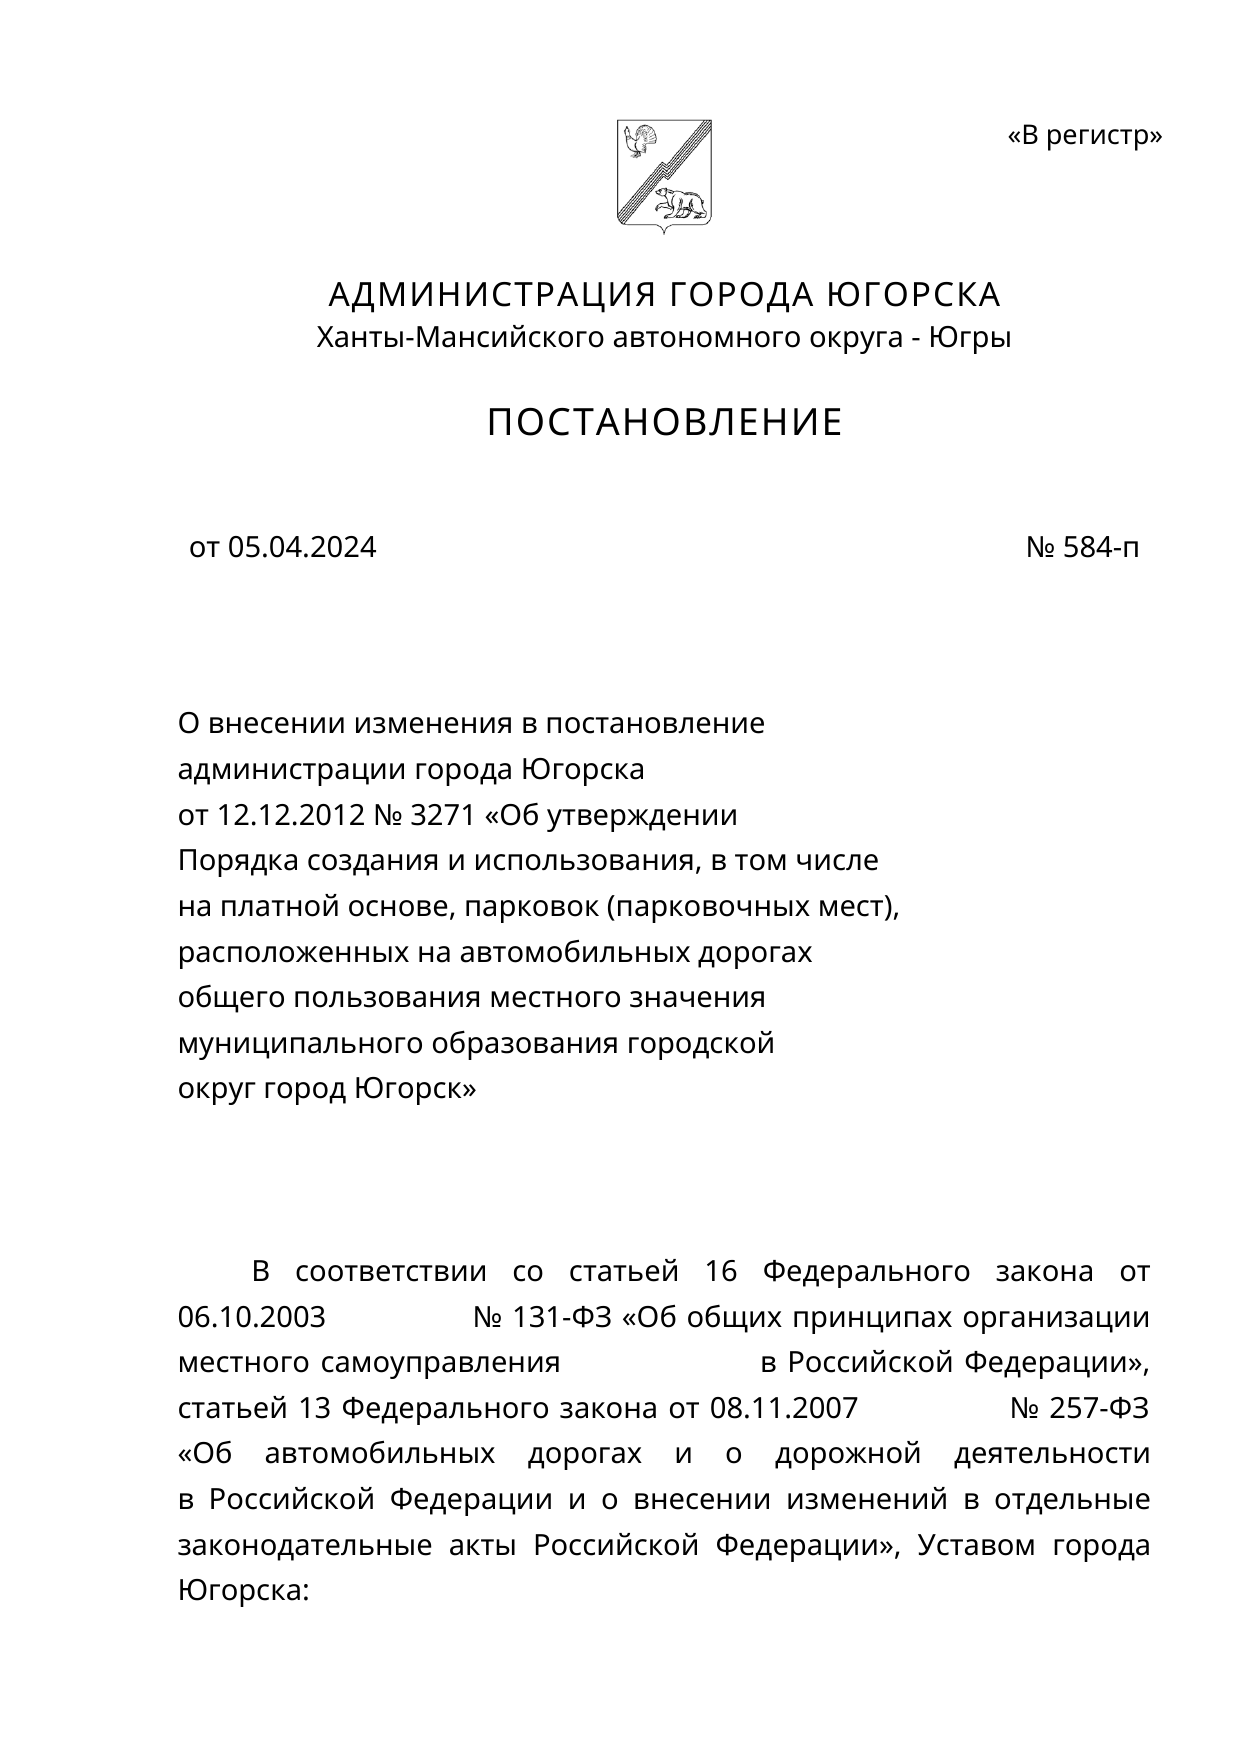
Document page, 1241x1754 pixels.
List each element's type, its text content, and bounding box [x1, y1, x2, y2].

list ПОСТАНОВЛЕНИЕ [177, 396, 1152, 447]
text АДМИНИСТРАЦИЯ ГОРОДА ЮГОРСКА [177, 271, 1152, 316]
text общего пользования местного значения [177, 976, 1152, 1016]
text на платной основе, парковок (парковочных мест), [177, 885, 1152, 925]
text В соответствии со статьей 16 Федерального закона от 06.10.2003 № 131-ФЗ «Об общих принципах организации местного самоуправления в Российской Федерации», статьей 13 Федерального закона от 08.11.2007 № 257-ФЗ «Об автомобильных дорогах и о дорожной деятельности в Российской Федерации и о внесении изменений в отдельные законодательные акты Российской Федерации», Уставом города Югорска: [177, 1250, 1152, 1609]
text округ город Югорск» [177, 1068, 1152, 1107]
text Порядка создания и использования, в том числе [177, 839, 1152, 879]
text расположенных на автомобильных дорогах [177, 931, 1152, 971]
text администрации города Югорска [177, 748, 1152, 788]
text от 12.12.2012 № 3271 «Об утверждении [177, 794, 1152, 834]
table_header № 584-п [677, 526, 1152, 566]
text О внесении изменения в постановление [177, 703, 1152, 742]
text Ханты-Мансийского автономного округа - Югры [177, 316, 1152, 356]
picture [616, 118, 713, 237]
table_header от 05.04.2024 [177, 526, 677, 566]
text муниципального образования городской [177, 1022, 1152, 1062]
